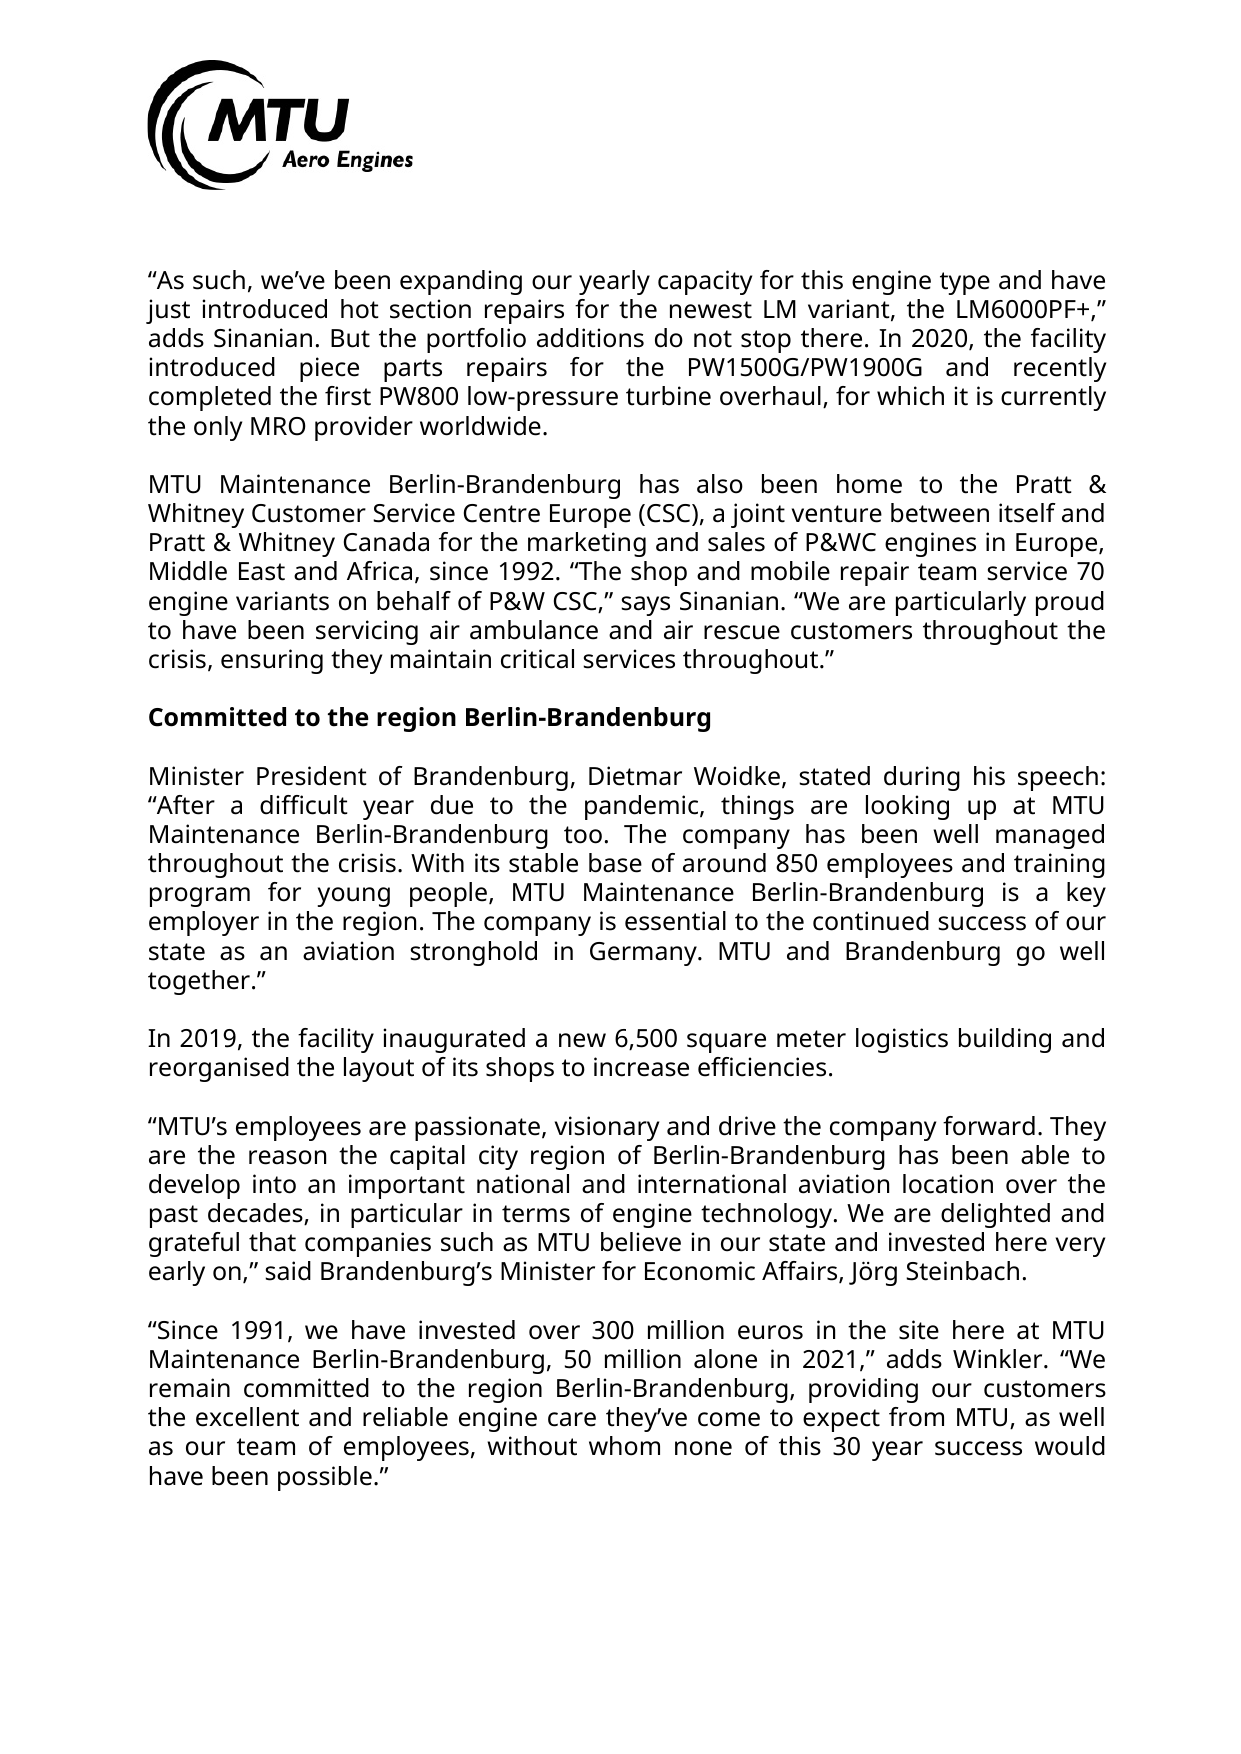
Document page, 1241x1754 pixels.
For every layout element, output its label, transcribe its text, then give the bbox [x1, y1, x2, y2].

text MTU Maintenance Berlin-Brandenburg has also been home to the Pratt & Whitney Customer Service Centre Europe (CSC), a joint venture between itself and Pratt & Whitney Canada for the marketing and sales of P&WC engines in Europe, Middle East and Africa, since 1992. “The shop and mobile repair team service 70 engine variants on behalf of P&W CSC,” says Sinanian. “We are particularly proud to have been servicing air ambulance and air rescue customers throughout the crisis, ensuring they maintain critical services throughout.” [148, 470, 1107, 674]
picture [147, 60, 413, 190]
text “Since 1991, we have invested over 300 million euros in the site here at MTU Maintenance Berlin-Brandenburg, 50 million alone in 2021,” adds Winkler. “We remain committed to the region Berlin-Brandenburg, providing our customers the excellent and reliable engine care they’ve come to expect from MTU, as well as our team of employees, without whom none of this 30 year success would have been possible.” [148, 1316, 1107, 1491]
text Committed to the region Berlin-Brandenburg [148, 703, 1107, 732]
text “MTU’s employees are passionate, visionary and drive the company forward. They are the reason the capital city region of Berlin-Brandenburg has been able to develop into an important national and international aviation location over the past decades, in particular in terms of engine technology. We are delighted and grateful that companies such as MTU believe in our state and invested here very early on,” said Brandenburg’s Minister for Economic Affairs, Jörg Steinbach. [148, 1112, 1107, 1287]
text In 2019, the facility inaugurated a new 6,500 square meter logistics building and reorganised the layout of its shops to increase efficiencies. [148, 1024, 1107, 1082]
text Minister President of Brandenburg, Dietmar Woidke, stated during his speech: “After a difficult year due to the pandemic, things are looking up at MTU Maintenance Berlin-Brandenburg too. The company has been well managed throughout the crisis. With its stable base of around 850 employees and training program for young people, MTU Maintenance Berlin-Brandenburg is a key employer in the region. The company is essential to the continued success of our state as an aviation stronghold in Germany. MTU and Brandenburg go well together.” [148, 762, 1107, 995]
